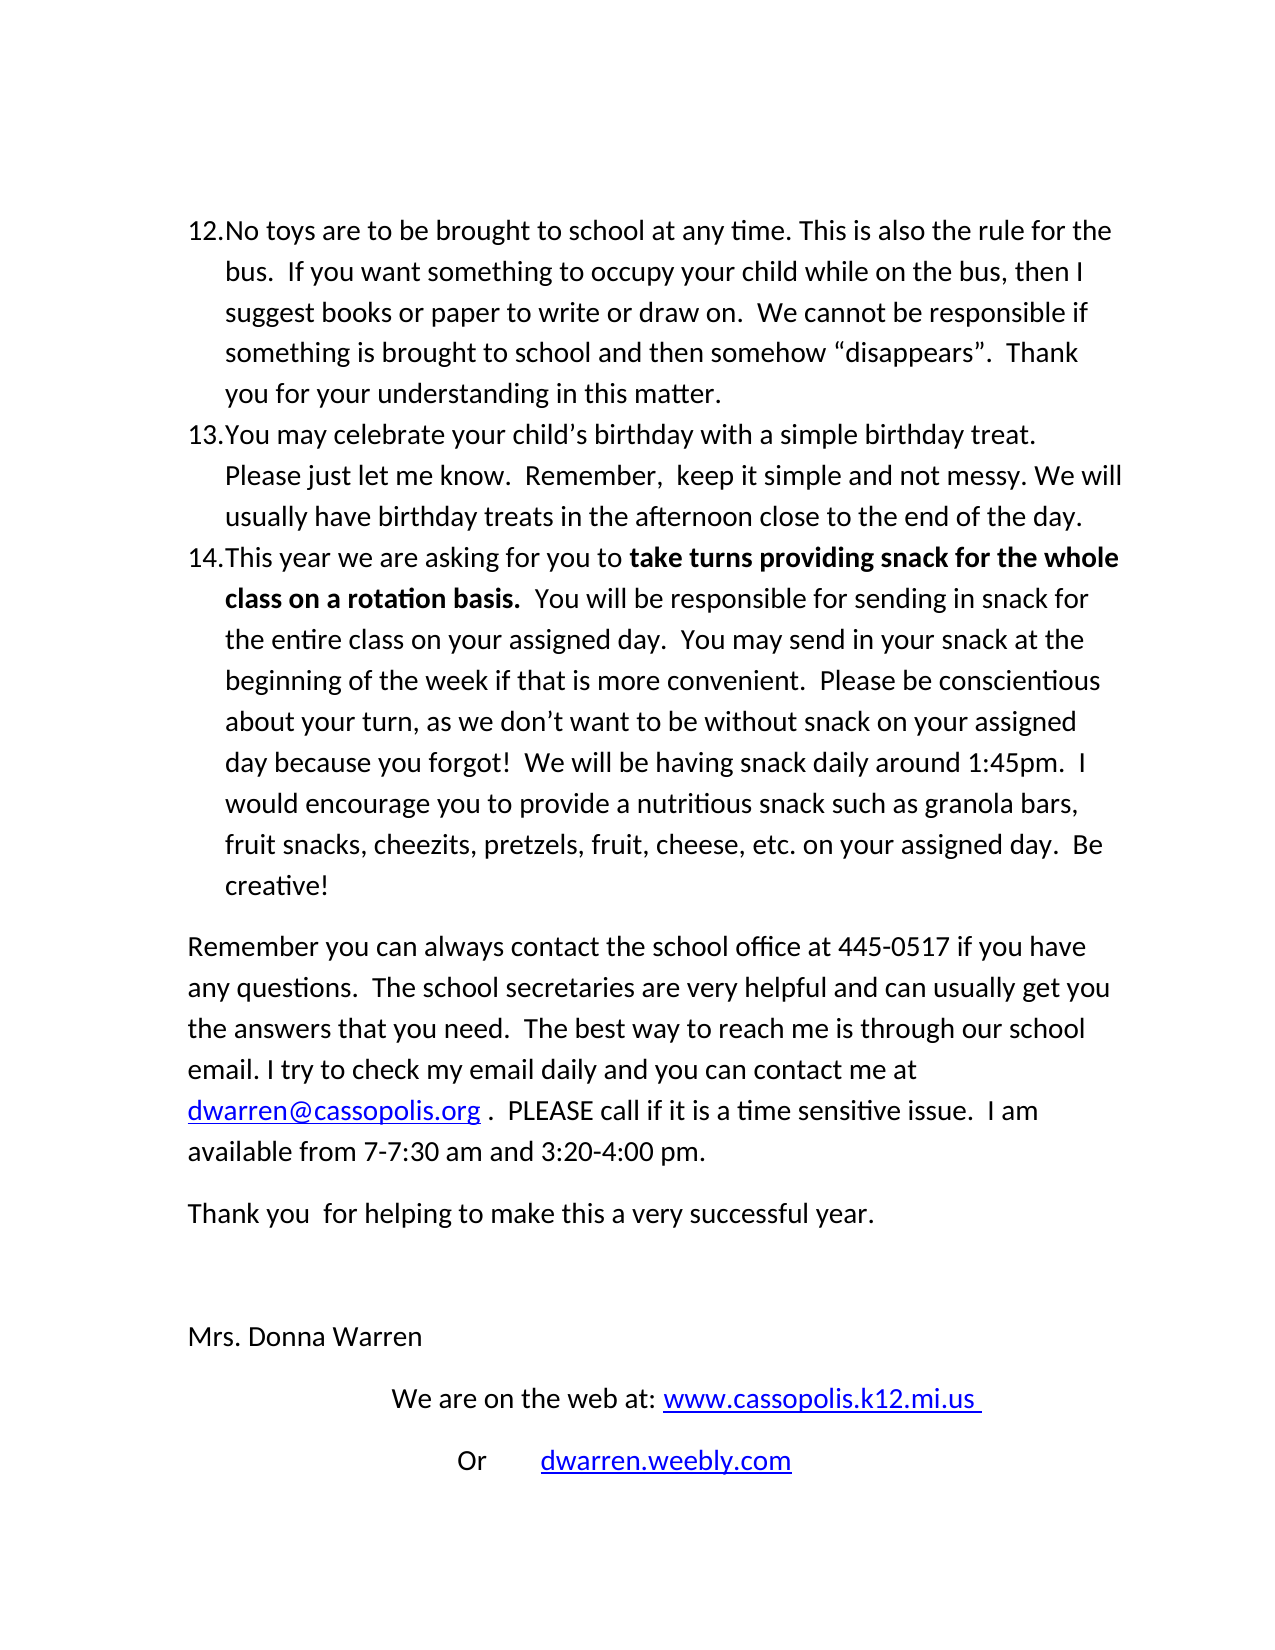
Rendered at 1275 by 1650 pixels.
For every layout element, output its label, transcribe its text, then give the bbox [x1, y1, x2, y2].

list You may celebrate your child’s birthday with a simple birthday treat. Please just let me know. Remember, keep it simple and not messy. We will usually have birthday treats in the afternoon close to the end of the day. [187, 416, 1125, 534]
text We are on the web at: www.cassopolis.k12.mi.us [187, 1380, 1125, 1416]
text Or dwarren.weebly.com [187, 1442, 1125, 1478]
list This year we are asking for you to take turns providing snack for the whole class on a rotation basis. You will be responsible for sending in snack for the entire class on your assigned day. You may send in your snack at the beginning of the week if that is more convenient. Please be conscientious about your turn, as we don’t want to be without snack on your assigned day because you forgot! We will be having snack daily around 1:45pm. I would encourage you to provide a nutritious snack such as granola bars, fruit snacks, cheezits, pretzels, fruit, cheese, etc. on your assigned day. Be creative! [187, 539, 1125, 902]
list No toys are to be brought to school at any time. This is also the rule for the bus. If you want something to occupy your child while on the bus, then I suggest books or paper to write or draw on. We cannot be responsible if something is brought to school and then somehow “disappears”. Thank you for your understanding in this matter. [187, 212, 1125, 411]
text Thank you for helping to make this a very successful year. [187, 1195, 1125, 1231]
text Remember you can always contact the school office at 445-0517 if you have any questions. The school secretaries are very helpful and can usually get you the answers that you need. The best way to reach me is through our school email. I try to check my email daily and you can contact me at dwarren@cassopolis.org . PLEASE call if it is a time sensitive issue. I am available from 7-7:30 am and 3:20-4:00 pm. [187, 928, 1125, 1169]
text Mrs. Donna Warren [187, 1318, 1125, 1354]
